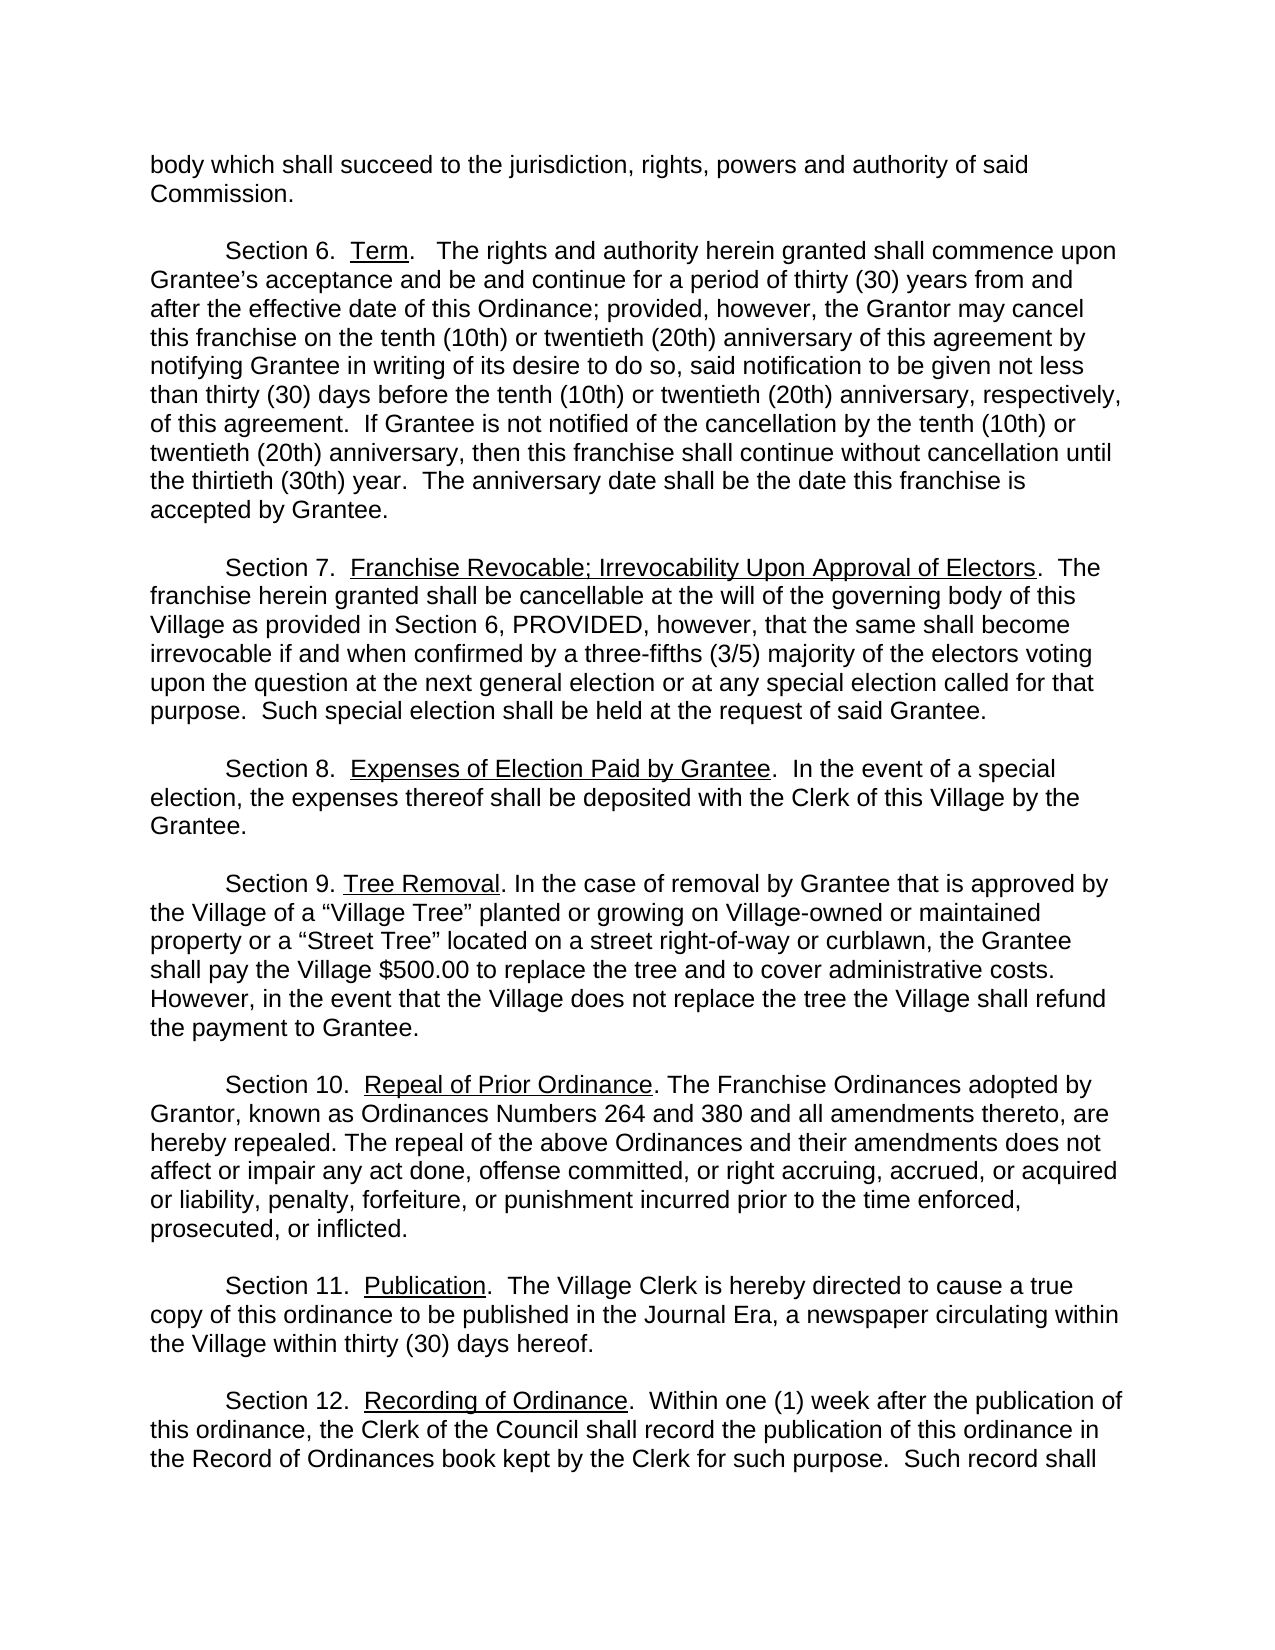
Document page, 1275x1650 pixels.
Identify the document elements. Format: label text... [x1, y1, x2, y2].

text Section 10. Repeal of Prior Ordinance. The Franchise Ordinances adopted by Grantor, known as Ordinances Numbers 264 and 380 and all amendments thereto, are hereby repealed. The repeal of the above Ordinances and their amendments does not affect or impair any act done, offense committed, or right accruing, accrued, or acquired or liability, penalty, forfeiture, or punishment incurred prior to the time enforced, prosecuted, or inflicted. [150, 1070, 1125, 1242]
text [150, 1386, 1125, 1472]
text Section 11. Publication. The Village Clerk is hereby directed to cause a true copy of this ordinance to be published in the Journal Era, a newspaper circulating within the Village within thirty (30) days hereof. [150, 1271, 1125, 1357]
text Section 9. Tree Removal. In the case of removal by Grantee that is approved by the Village of a “Village Tree” planted or growing on Village-owned or maintained property or a “Street Tree” located on a street right-of-way or curblawn, the Grantee shall pay the Village $500.00 to replace the tree and to cover administrative costs. However, in the event that the Village does not replace the tree the Village shall refund the payment to Grantee. [150, 869, 1125, 1041]
text Section 7. Franchise Revocable; Irrevocability Upon Approval of Electors. The franchise herein granted shall be cancellable at the will of the governing body of this Village as provided in Section 6, PROVIDED, however, that the same shall become irrevocable if and when confirmed by a three-fifths (3/5) majority of the electors voting upon the question at the next general election or at any special election called for that purpose. Such special election shall be held at the request of said Grantee. [150, 552, 1125, 725]
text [150, 150, 1125, 207]
text Section 6. Term. The rights and authority herein granted shall commence upon Grantee’s acceptance and be and continue for a period of thirty (30) years from and after the effective date of this Ordinance; provided, however, the Grantor may cancel this franchise on the tenth (10th) or twentieth (20th) anniversary of this agreement by notifying Grantee in writing of its desire to do so, said notification to be given not less than thirty (30) days before the tenth (10th) or twentieth (20th) anniversary, respectively, of this agreement. If Grantee is not notified of the cancellation by the tenth (10th) or twentieth (20th) anniversary, then this franchise shall continue without cancellation until the thirtieth (30th) year. The anniversary date shall be the date this franchise is accepted by Grantee. [150, 236, 1125, 524]
text Section 8. Expenses of Election Paid by Grantee. In the event of a special election, the expenses thereof shall be deposited with the Clerk of this Village by the Grantee. [150, 754, 1125, 840]
